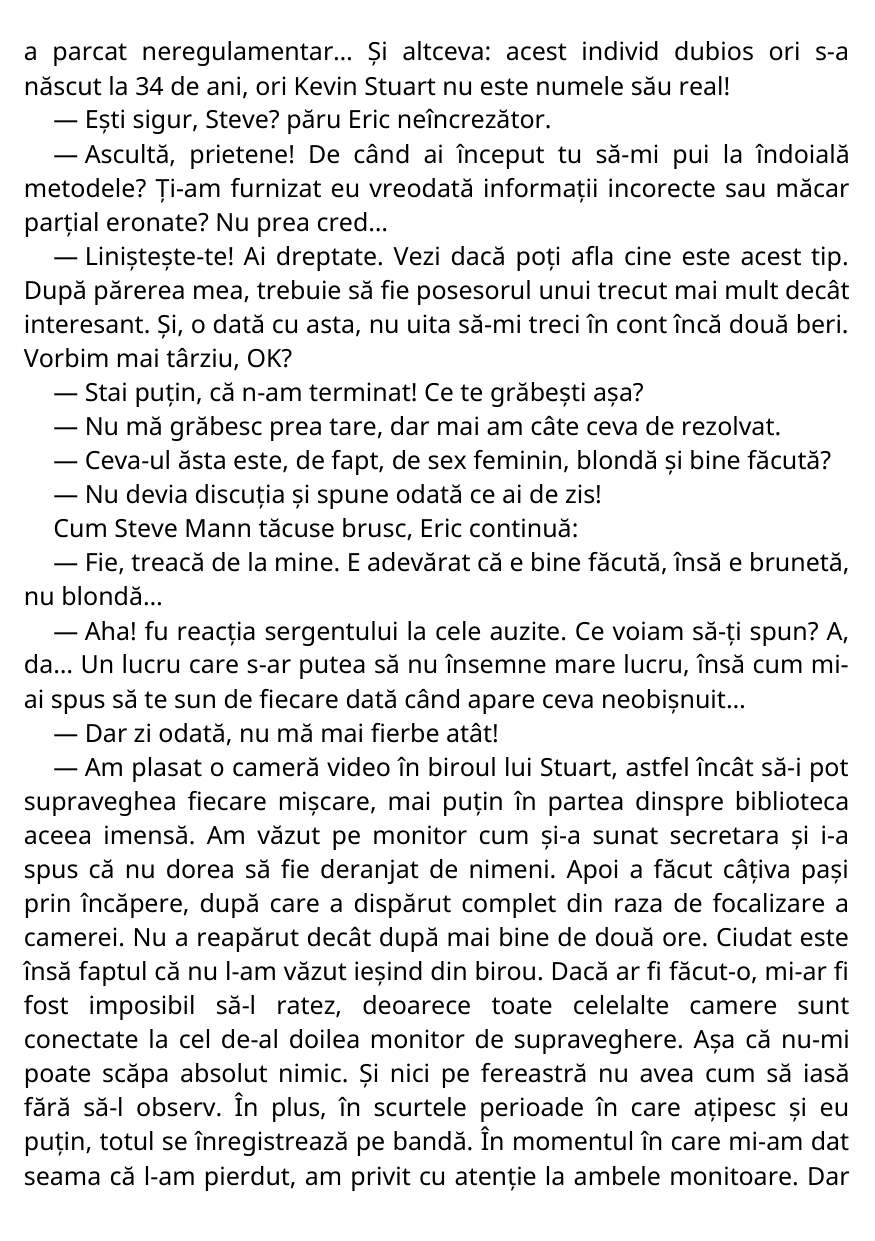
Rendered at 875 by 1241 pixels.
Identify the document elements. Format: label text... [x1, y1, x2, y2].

text — Nu mă grăbesc prea tare, dar mai am câte ceva de rezolvat. [24, 409, 850, 443]
text — Nu devia discuţia şi spune odată ce ai de zis! [24, 477, 850, 511]
text — Eşti sigur, Steve? păru Eric neîncrezător. [24, 102, 850, 136]
text — Dar zi odată, nu mă mai fierbe atât! [24, 715, 850, 749]
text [24, 34, 850, 102]
text — Fie, treacă de la mine. E adevărat că e bine făcută, însă e brunetă, nu blondă… [24, 545, 850, 613]
text — Ascultă, prietene! De când ai început tu să-mi pui la îndoială metodele? Ţi-am furnizat eu vreodată informaţii incorecte sau măcar parţial eronate? Nu prea cred… [24, 136, 850, 238]
text — Ceva-ul ăsta este, de fapt, de sex feminin, blondă şi bine făcută? [24, 443, 850, 477]
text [24, 749, 850, 1192]
text — Stai puţin, că n-am terminat! Ce te grăbeşti aşa? [24, 375, 850, 409]
text — Aha! fu reacţia sergentului la cele auzite. Ce voiam să-ţi spun? A, da… Un lucru care s-ar putea să nu însemne mare lucru, însă cum mi-ai spus să te sun de fiecare dată când apare ceva neobişnuit… [24, 613, 850, 715]
text — Linişteşte-te! Ai dreptate. Vezi dacă poţi afla cine este acest tip. După părerea mea, trebuie să fie posesorul unui trecut mai mult decât interesant. Şi, o dată cu asta, nu uita să-mi treci în cont încă două beri. Vorbim mai târziu, OK? [24, 238, 850, 375]
text Cum Steve Mann tăcuse brusc, Eric continuă: [24, 511, 850, 545]
